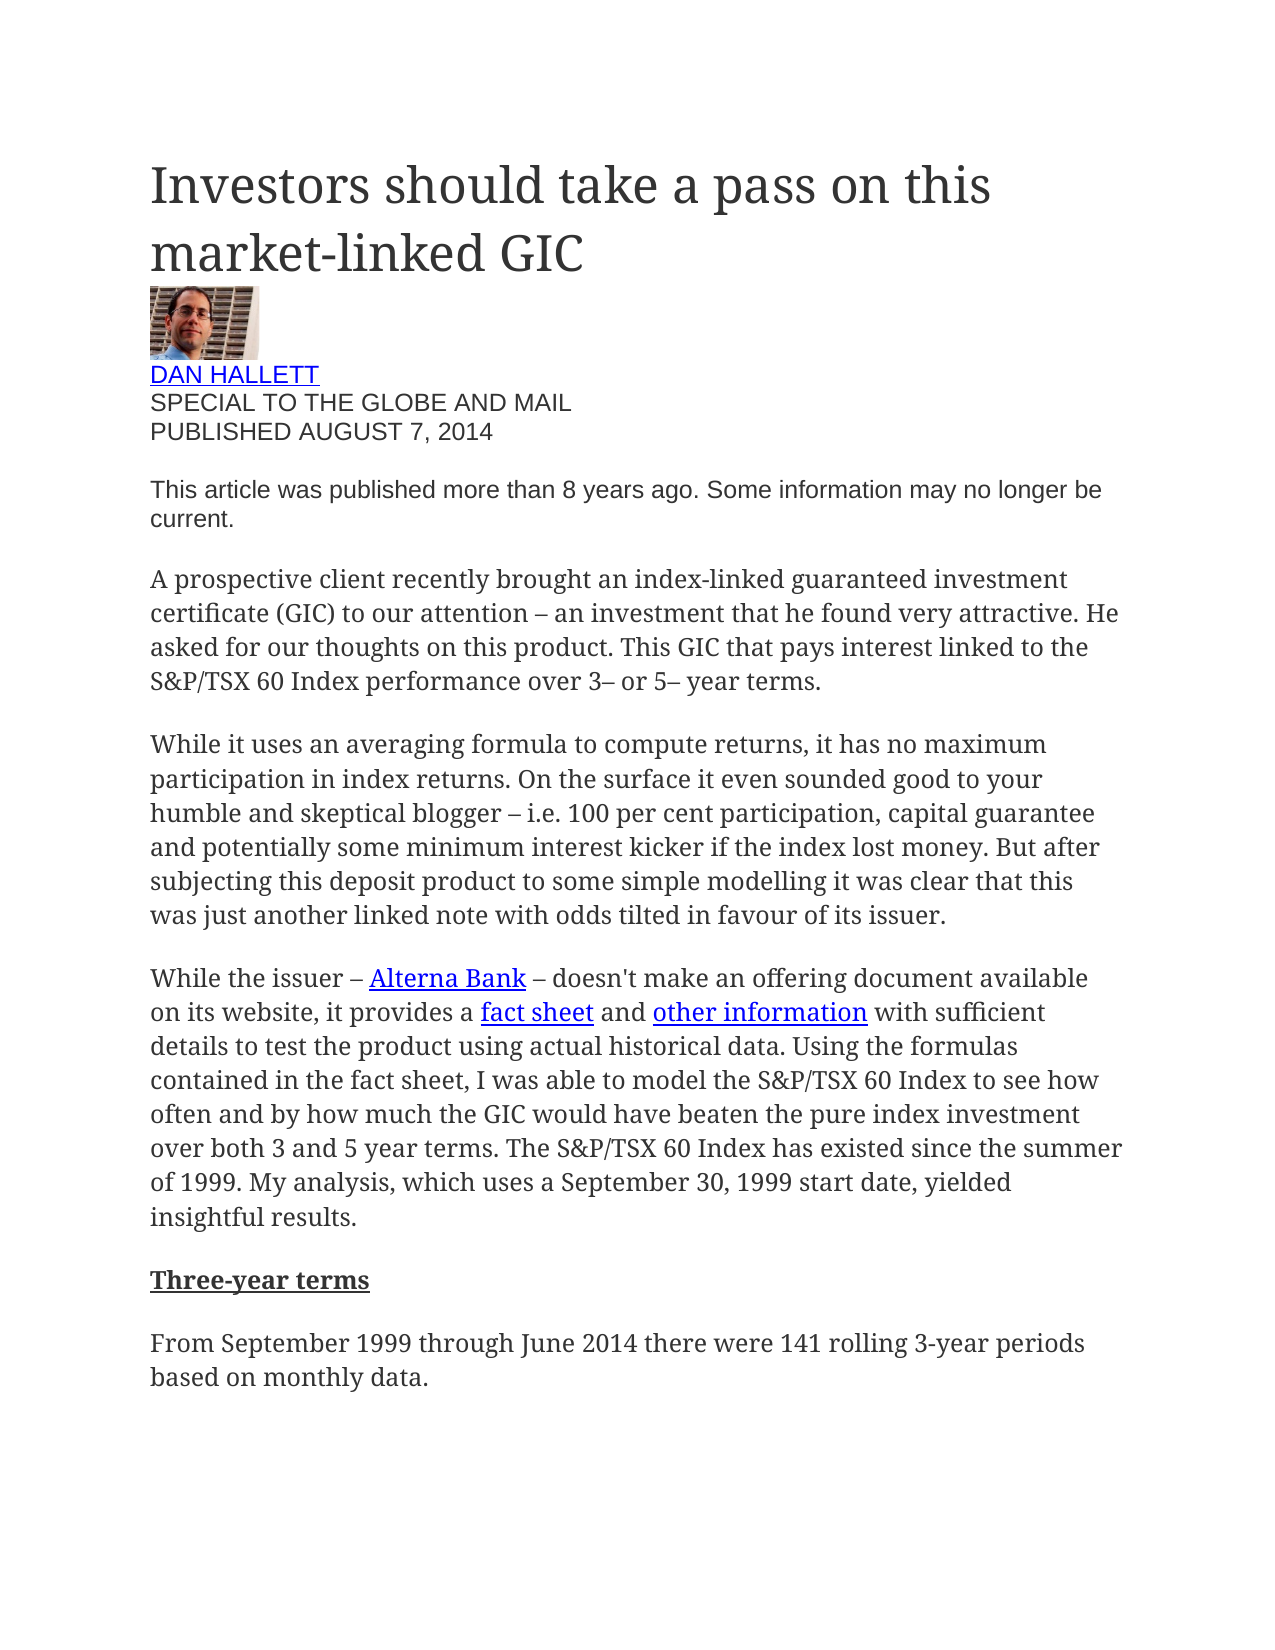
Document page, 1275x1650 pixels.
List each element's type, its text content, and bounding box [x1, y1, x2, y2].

text Investors should take a pass on this market-linked GIC [150, 150, 1125, 286]
picture [150, 286, 260, 360]
text DAN HALLETT [150, 360, 1125, 388]
text This article was published more than 8 years ago. Some information may no longer be current. [150, 475, 1125, 533]
text While the issuer – Alterna Bank – doesn't make an offering document available on its website, it provides a fact sheet and other information with sufficient details to test the product using actual historical data. Using the formulas contained in the fact sheet, I was able to model the S&P/TSX 60 Index to see how often and by how much the GIC would have beaten the pure index investment over both 3 and 5 year terms. The S&P/TSX 60 Index has existed since the summer of 1999. My analysis, which uses a September 30, 1999 start date, yielded insightful results. [150, 961, 1125, 1233]
text From September 1999 through June 2014 there were 141 rolling 3-year periods based on monthly data. [150, 1326, 1125, 1394]
text A prospective client recently brought an index-linked guaranteed investment certificate (GIC) to our attention – an investment that he found very attractive. He asked for our thoughts on this product. This GIC that pays interest linked to the S&P/TSX 60 Index performance over 3– or 5– year terms. [150, 562, 1125, 698]
text PUBLISHED AUGUST 7, 2014 [150, 417, 1125, 446]
text While it uses an averaging formula to compute returns, it has no maximum participation in index returns. On the surface it even sounded good to your humble and skeptical blogger – i.e. 100 per cent participation, capital guarantee and potentially some minimum interest kicker if the index lost money. But after subjecting this deposit product to some simple modelling it was clear that this was just another linked note with odds tilted in favour of its issuer. [150, 727, 1125, 932]
text Three-year terms [150, 1262, 1125, 1296]
text SPECIAL TO THE GLOBE AND MAIL [150, 388, 1125, 417]
